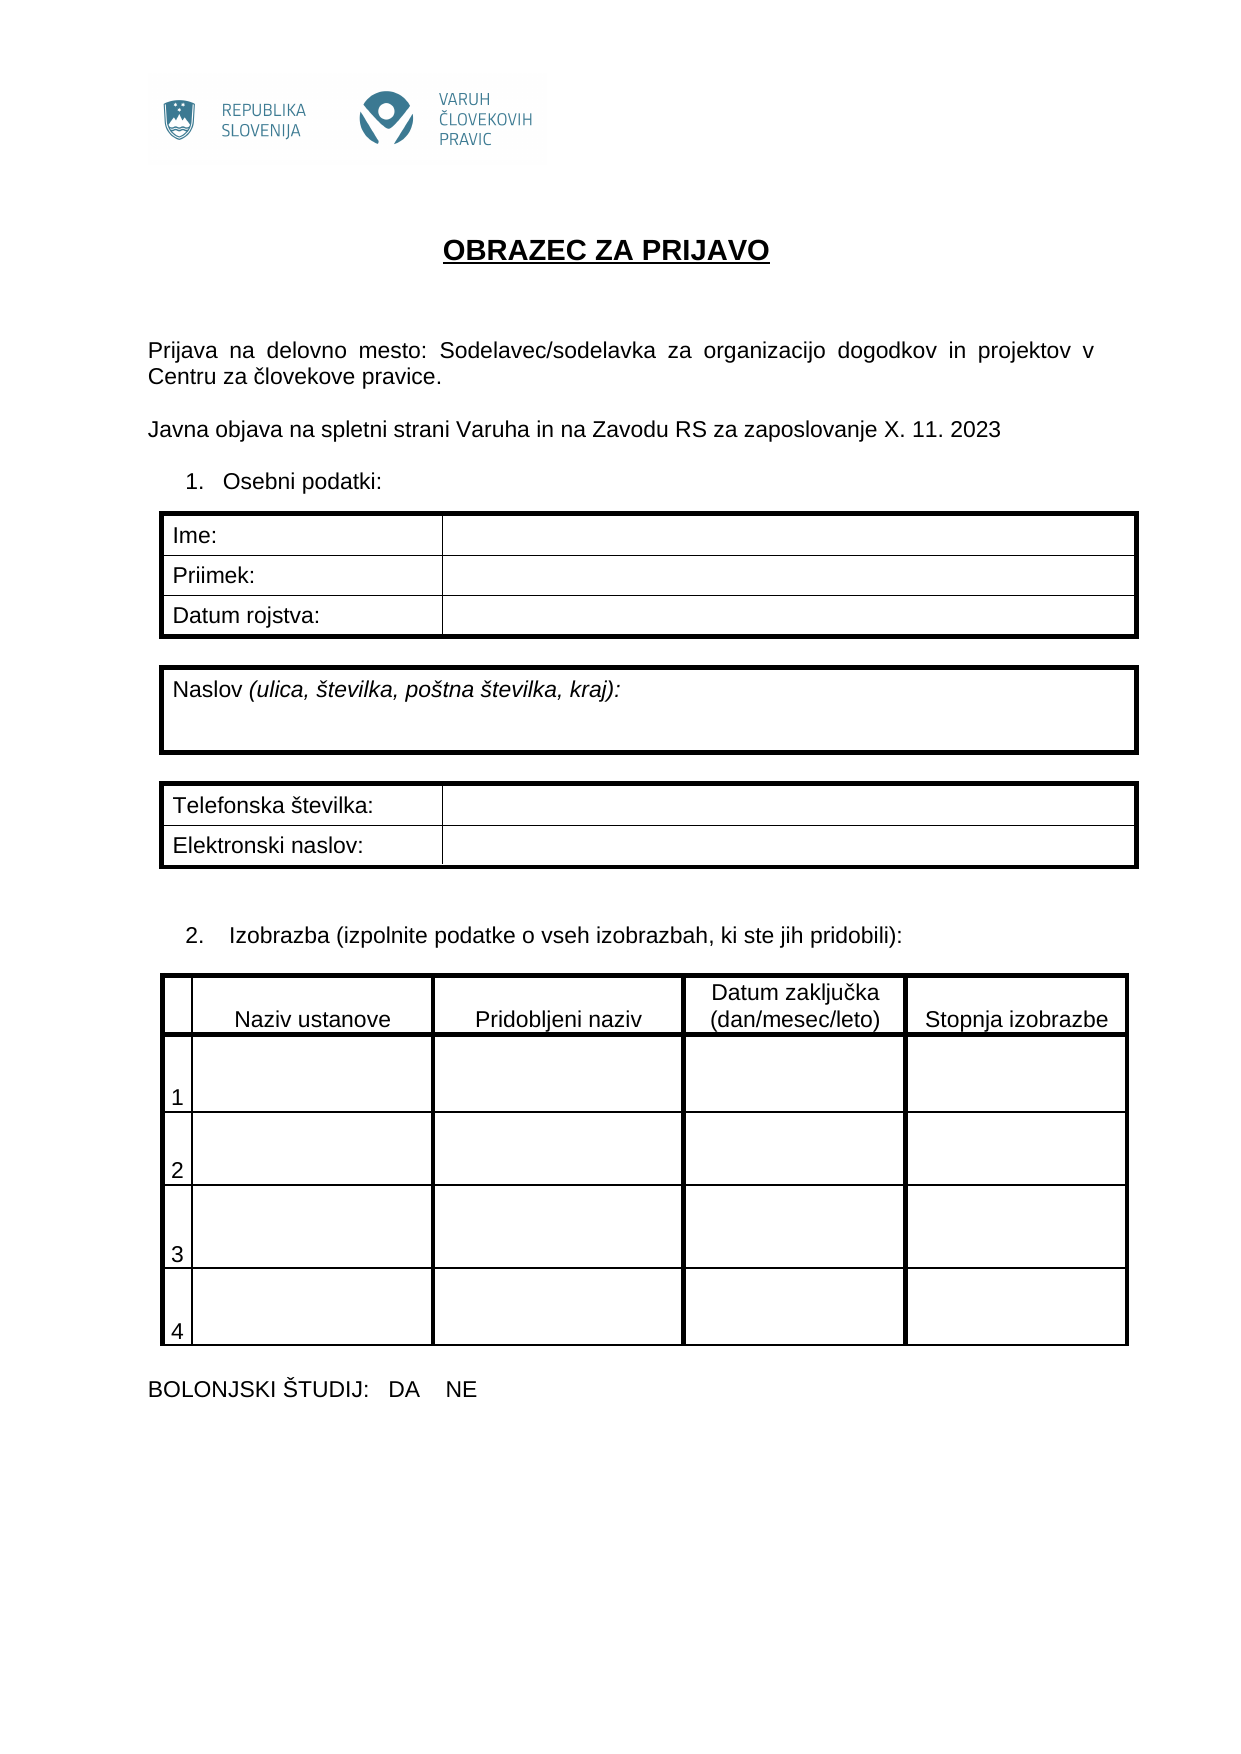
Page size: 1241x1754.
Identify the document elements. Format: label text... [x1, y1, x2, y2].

table_header Telefonska številka: [164, 786, 442, 824]
table_cell [443, 556, 1134, 594]
table_header [443, 516, 1134, 554]
table_cell [193, 1269, 431, 1344]
table_header Naslov (ulica, številka, poštna številka, kraj): [164, 670, 1134, 750]
table_cell Datum rojstva: [164, 596, 442, 634]
table_cell [686, 1113, 903, 1183]
table_cell [908, 1037, 1125, 1111]
table_header Stopnja izobrazbe [908, 978, 1125, 1032]
table_cell [435, 1037, 681, 1111]
text Javna objava na spletni strani Varuha in na Zavodu RS za zaposlovanje X. 11. 2023 [148, 416, 1094, 442]
list Osebni podatki: [185, 468, 1093, 495]
table_cell 3 [165, 1186, 191, 1267]
table_cell [686, 1186, 903, 1267]
table_cell 4 [165, 1269, 191, 1344]
table_cell 1 [165, 1037, 191, 1111]
table_cell [435, 1113, 681, 1183]
table_header Datum zaključka (dan/mesec/leto) [686, 978, 903, 1032]
text BOLONJSKI ŠTUDIJ: DA NE [148, 1376, 1093, 1403]
table_cell [443, 826, 1134, 864]
table_cell [435, 1186, 681, 1267]
table_cell Priimek: [164, 556, 442, 594]
text Prijava na delovno mesto: Sodelavec/sodelavka za organizacijo dogodkov in projektov v Centru za človekove pravice. [148, 337, 1094, 389]
table_cell [908, 1113, 1125, 1183]
table_cell [193, 1186, 431, 1267]
table_cell [193, 1113, 431, 1183]
table_cell [908, 1186, 1125, 1267]
table_cell [193, 1037, 431, 1111]
table_cell [908, 1269, 1125, 1344]
table_cell [443, 596, 1134, 634]
title OBRAZEC ZA PRIJAVO [369, 233, 1093, 267]
picture [147, 73, 547, 165]
table_header [443, 786, 1134, 824]
table_cell [686, 1269, 903, 1344]
table_cell Elektronski naslov: [164, 826, 442, 864]
table_cell 2 [165, 1113, 191, 1183]
table_header Pridobljeni naziv [435, 978, 681, 1032]
table_header Naziv ustanove [193, 978, 431, 1032]
table_header Ime: [164, 516, 442, 554]
list Izobrazba (izpolnite podatke o vseh izobrazbah, ki ste jih pridobili): [185, 922, 1093, 948]
table_cell [686, 1037, 903, 1111]
table_cell [435, 1269, 681, 1344]
table_header [165, 978, 191, 1032]
